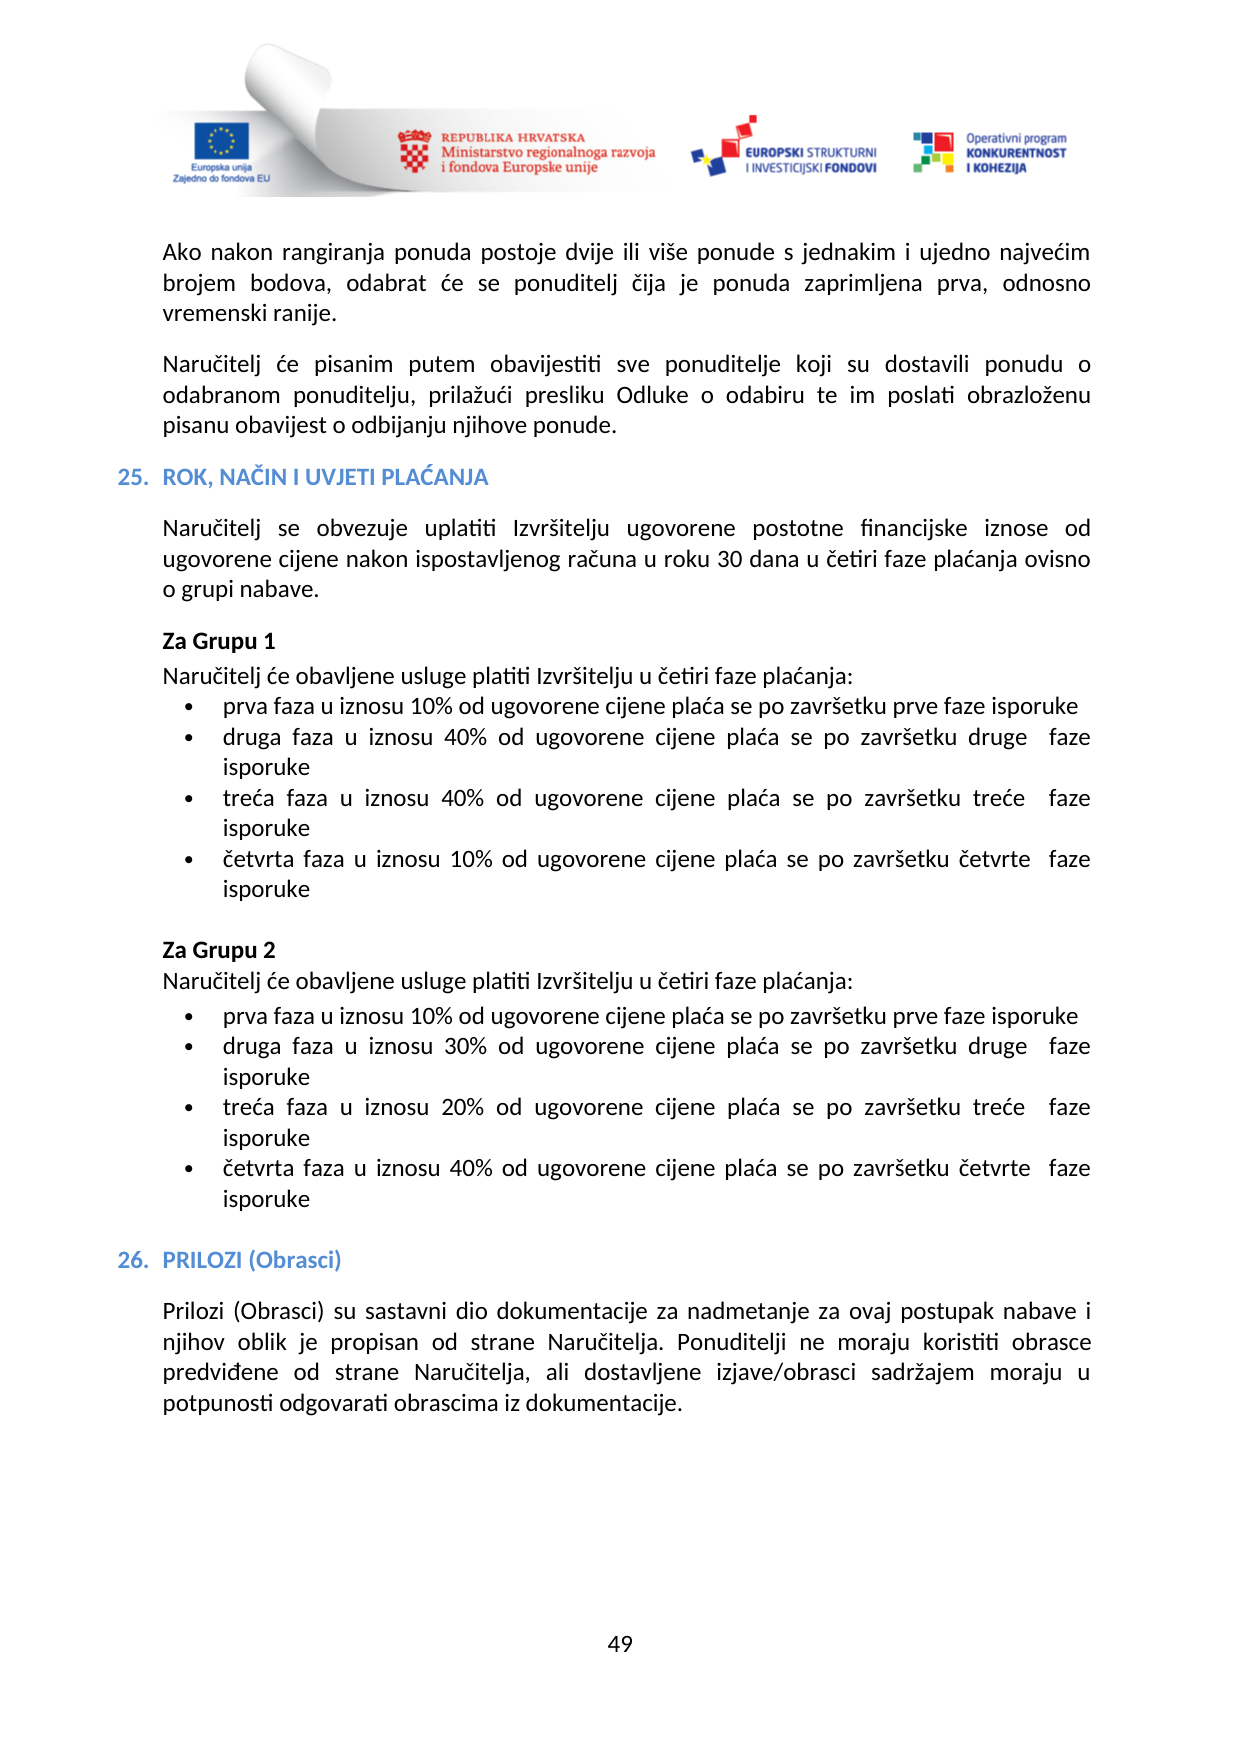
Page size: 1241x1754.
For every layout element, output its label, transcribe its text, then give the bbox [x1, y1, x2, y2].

text Naručitelj se obvezuje uplatiti Izvršitelju ugovorene postotne financijske iznose od ugovorene cijene nakon ispostavljenog računa u roku 30 dana u četiri faze plaćanja ovisno o grupi nabave. [162, 512, 1092, 604]
subtitle ROK, NAČIN I UVJETI PLAĆANJA [117, 461, 1092, 492]
list četvrta faza u iznosu 10% od ugovorene cijene plaća se po završetku četvrte faze isporuke [185, 843, 1092, 904]
text Prilozi (Obrasci) su sastavni dio dokumentacije za nadmetanje za ovaj postupak nabave i njihov oblik je propisan od strane Naručitelja. Ponuditelji ne moraju koristiti obrasce predviđene od strane Naručitelja, ali dostavljene izjave/obrasci sadržajem moraju u potpunosti odgovarati obrascima iz dokumentacije. [162, 1296, 1092, 1418]
list prva faza u iznosu 10% od ugovorene cijene plaća se po završetku prve faze isporuke [185, 1000, 1092, 1031]
text Naručitelj će obavljene usluge platiti Izvršitelju u četiri faze plaćanja: [162, 965, 1092, 996]
text Za Grupu 2 [162, 934, 1092, 965]
text Ako nakon rangiranja ponuda postoje dvije ili više ponude s jednakim i ujedno najvećim brojem bodova, odabrat će se ponuditelj čija je ponuda zaprimljena prva, odnosno vremenski ranije. [162, 236, 1092, 328]
list treća faza u iznosu 40% od ugovorene cijene plaća se po završetku treće faze isporuke [185, 782, 1092, 843]
text Za Grupu 1 [162, 625, 1092, 655]
list druga faza u iznosu 40% od ugovorene cijene plaća se po završetku druge faze isporuke [185, 721, 1092, 782]
picture [148, 30, 1088, 196]
list treća faza u iznosu 20% od ugovorene cijene plaća se po završetku treće faze isporuke [185, 1092, 1092, 1153]
list prva faza u iznosu 10% od ugovorene cijene plaća se po završetku prve faze isporuke [185, 690, 1092, 721]
text Naručitelj će pisanim putem obavijestiti sve ponuditelje koji su dostavili ponudu o odabranom ponuditelju, prilažući presliku Odluke o odabiru te im poslati obrazloženu pisanu obavijest o odbijanju njihove ponude. [162, 349, 1092, 440]
list četvrta faza u iznosu 40% od ugovorene cijene plaća se po završetku četvrte faze isporuke [185, 1153, 1092, 1214]
list druga faza u iznosu 30% od ugovorene cijene plaća se po završetku druge faze isporuke [185, 1031, 1092, 1092]
text Naručitelj će obavljene usluge platiti Izvršitelju u četiri faze plaćanja: [162, 660, 1092, 690]
subtitle PRILOZI (Obrasci) [117, 1244, 1092, 1275]
